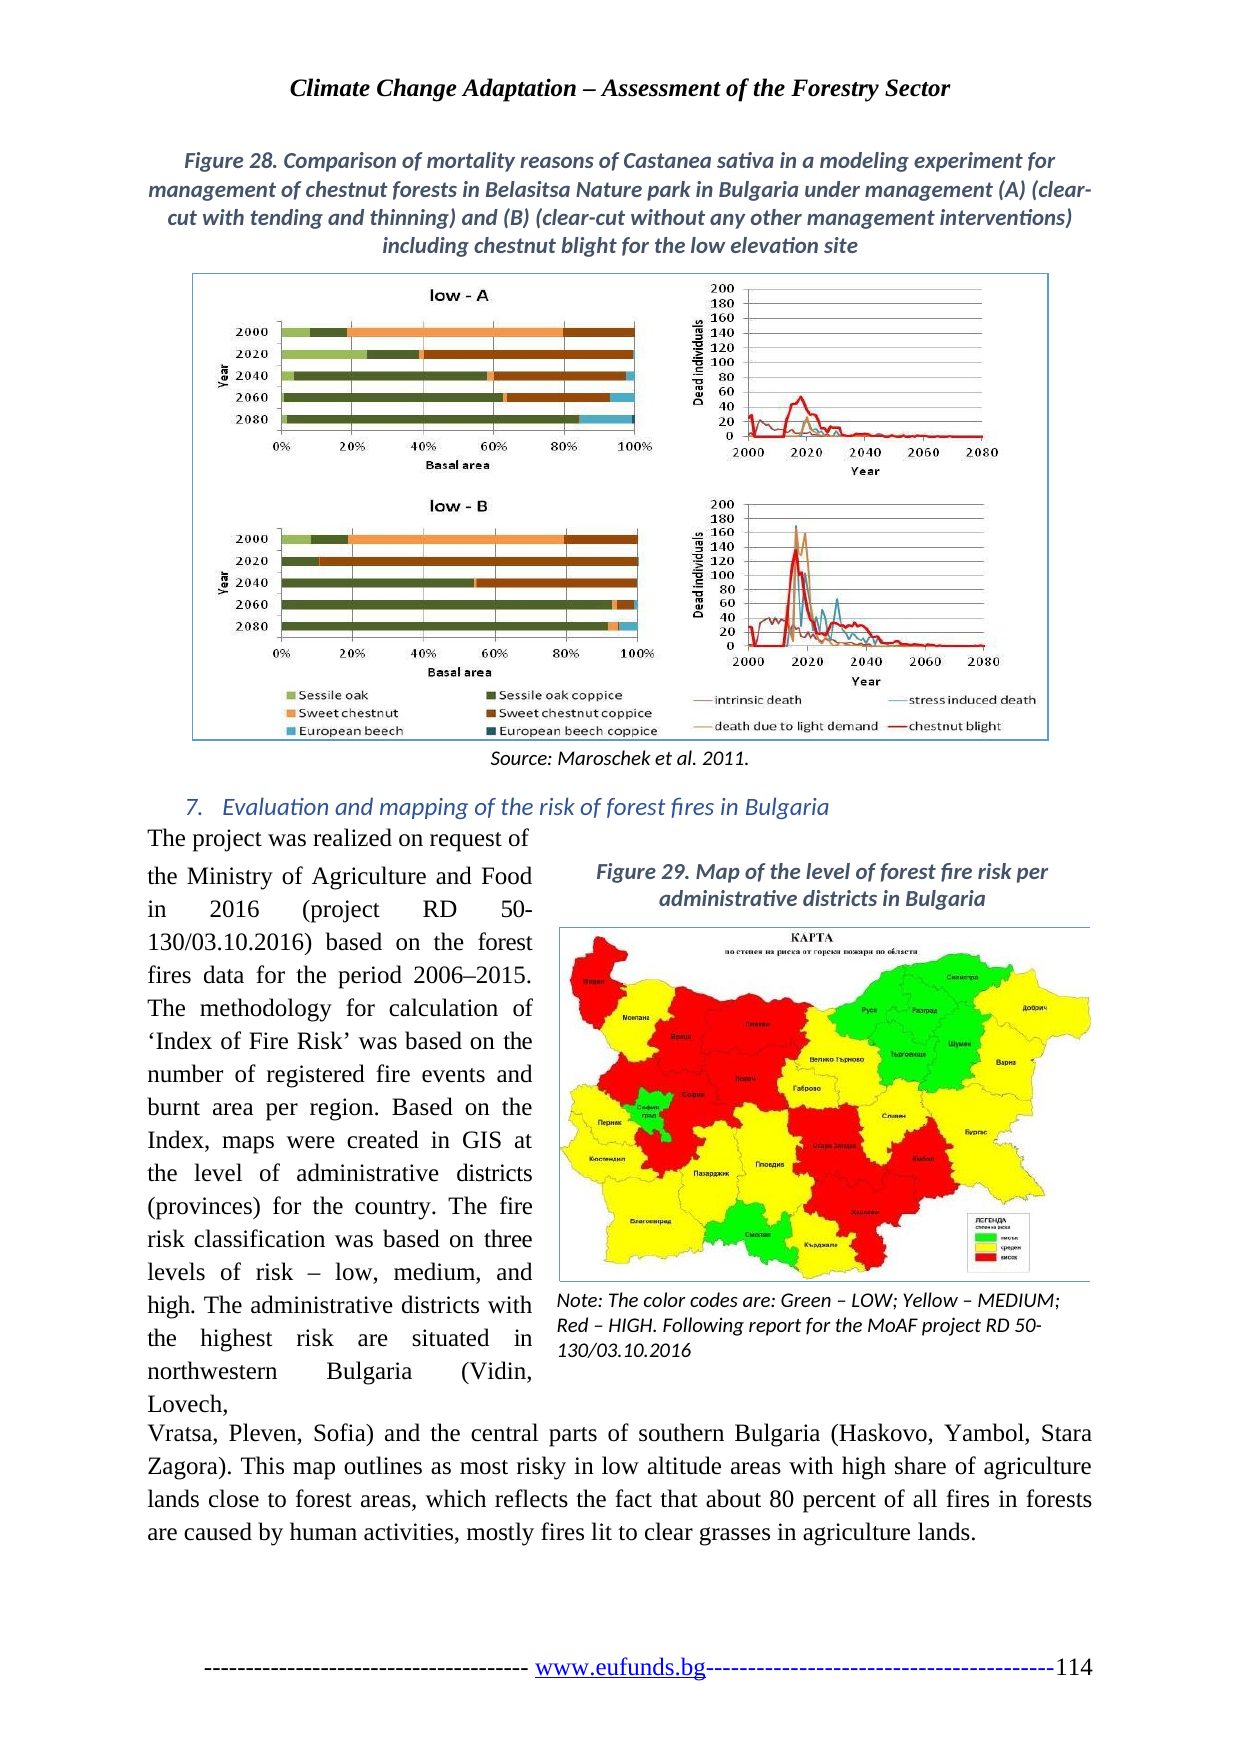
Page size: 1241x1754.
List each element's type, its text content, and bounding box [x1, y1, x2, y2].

text Vratsa, Pleven, Sofia) and the central parts of southern Bulgaria (Haskovo, Yambol, Stara Zagora). This map outlines as most risky in low altitude areas with high share of agriculture lands close to forest areas, which reflects the fact that about 80 percent of all fires in forests are caused by human activities, mostly fires lit to clear grasses in agriculture lands. [147, 1418, 1093, 1546]
text the Ministry of Agriculture and Food in 2016 (project RD 50- 130/03.10.2016) based on the forest fires data for the period 2006–2015. The methodology for calculation of ‘Index of Fire Risk’ was based on the number of registered fire events and burnt area per region. Based on the Index, maps were created in GIS at the level of administrative districts (provinces) for the country. The fire risk classification was based on three levels of risk – low, medium, and high. The administrative districts with the highest risk are situated in northwestern Bulgaria (Vidin, Lovech, [147, 861, 532, 1418]
text Source: Maroschek et al. 2011. [153, 263, 1087, 770]
text Figure 29. Map of the level of forest fire risk per [594, 861, 1051, 884]
text Note: The color codes are: Green – LOW; Yellow – MEDIUM; Red – HIGH. Following report for the MoAF project RD 50- 130/03.10.2016 [556, 1287, 1063, 1363]
text The project was realized on request of [147, 828, 1153, 851]
text administrative districts in Bulgaria [594, 884, 1051, 912]
list Evaluation and mapping of the risk of forest fires in Bulgaria [184, 791, 1153, 821]
text Figure 28. Comparison of mortality reasons of Castanea sativa in a modeling experiment for management of chestnut forests in Belasitsa Nature park in Bulgaria under management (A) (clear- cut with tending and thinning) and (B) (clear-cut without any other management interventions) including chestnut blight for the low elevation site [147, 147, 1093, 259]
picture [560, 928, 1091, 1281]
